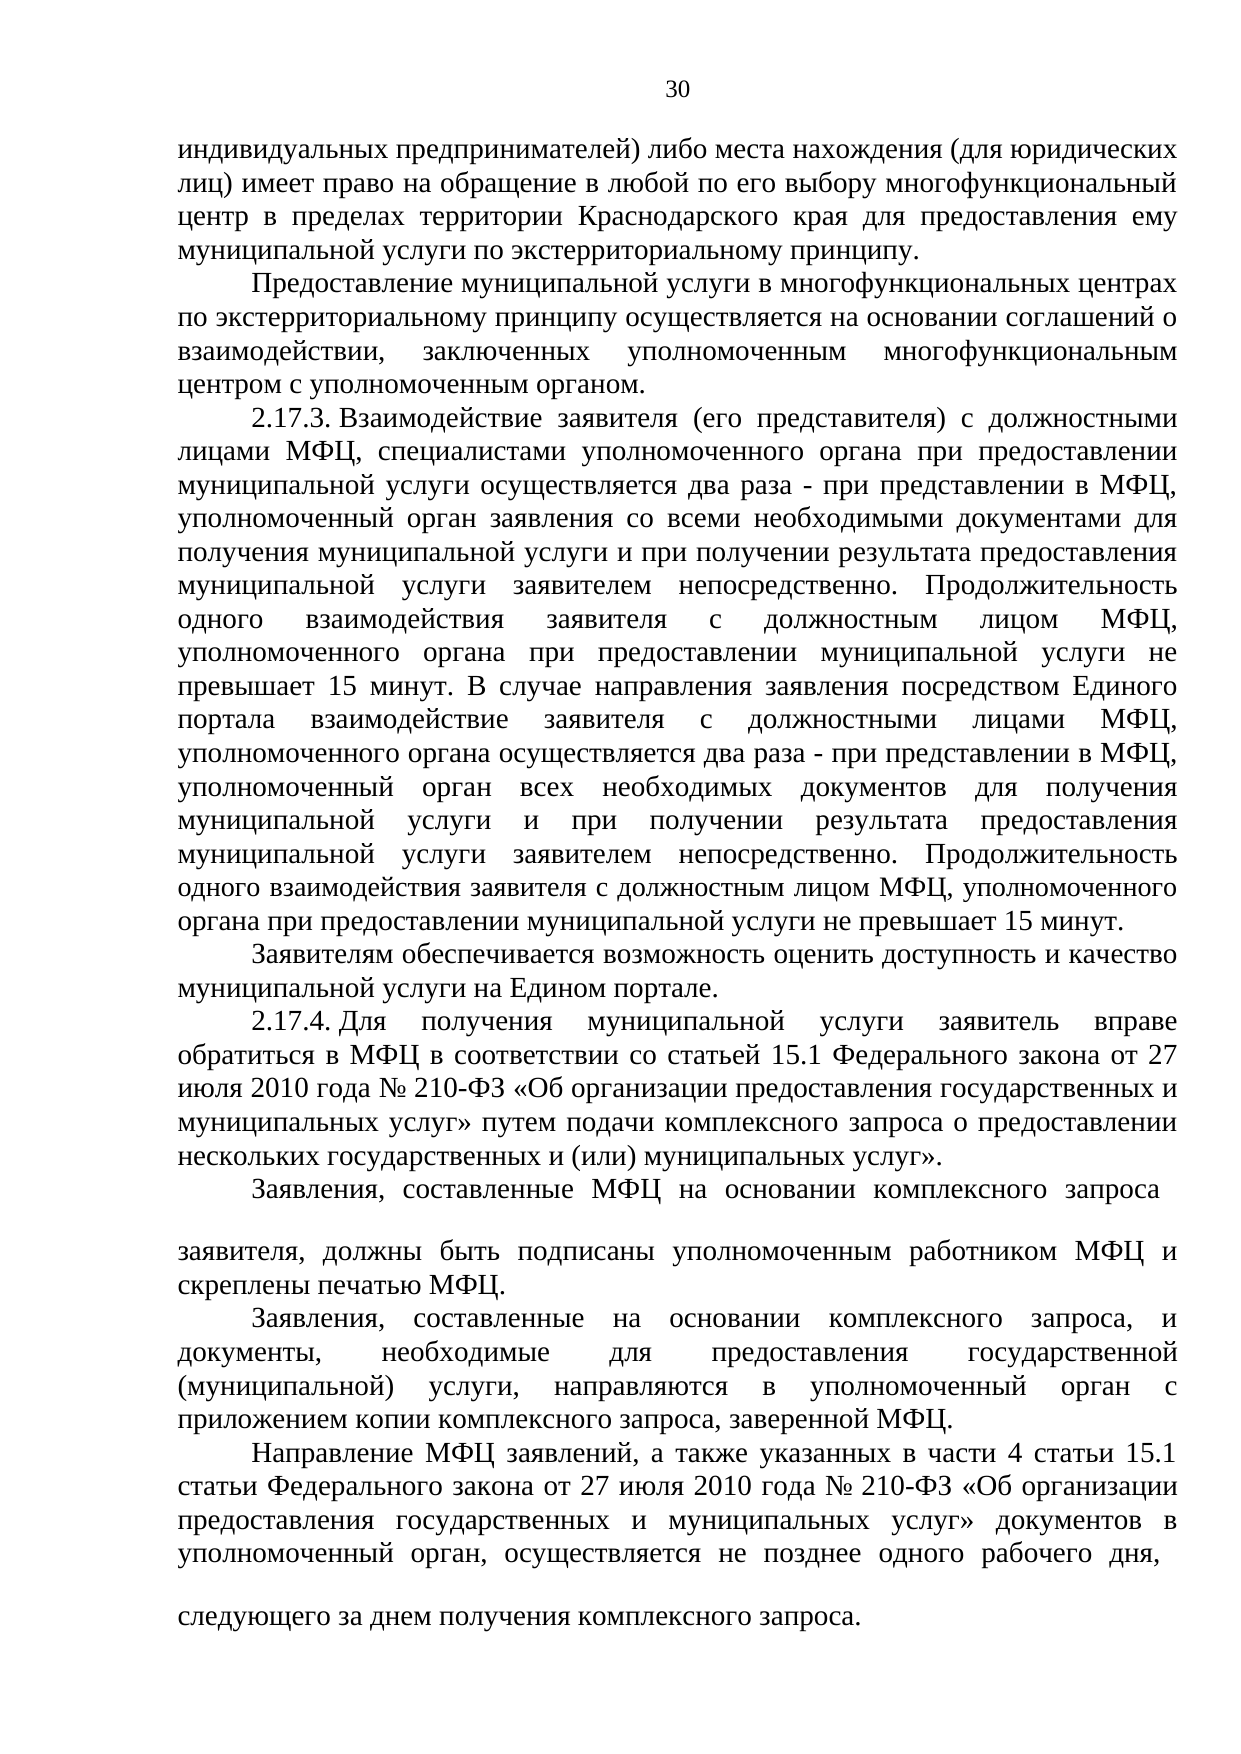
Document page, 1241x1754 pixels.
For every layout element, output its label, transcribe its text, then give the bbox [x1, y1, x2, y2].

text Заявления, составленные МФЦ на основании комплексного запроса [177, 1171, 1178, 1233]
text заявителя, должны быть подписаны уполномоченным работником МФЦ и скреплены печатью МФЦ. [177, 1233, 1178, 1301]
text следующего за днем получения комплексного запроса. [177, 1598, 1178, 1631]
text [177, 131, 1178, 266]
text Предоставление муниципальной услуги в многофункциональных центрах по экстерриториальному принципу осуществляется на основании соглашений о взаимодействии, заключенных уполномоченным многофункциональным центром с уполномоченным органом. [177, 266, 1178, 400]
text 2.17.3. Взаимодействие заявителя (его представителя) с должностными лицами МФЦ, специалистами уполномоченного органа при предоставлении муниципальной услуги осуществляется два раза - при представлении в МФЦ, уполномоченный орган заявления со всеми необходимыми документами для получения муниципальной услуги и при получении результата предоставления муниципальной услуги заявителем непосредственно. Продолжительность одного взаимодействия заявителя с должностным лицом МФЦ, уполномоченного органа при предоставлении муниципальной услуги не превышает 15 минут. В случае направления заявления посредством Единого портала взаимодействие заявителя с должностными лицами МФЦ, уполномоченного органа осуществляется два раза - при представлении в МФЦ, уполномоченный орган всех необходимых документов для получения муниципальной услуги и при получении результата предоставления муниципальной услуги заявителем непосредственно. Продолжительность одного взаимодействия заявителя с должностным лицом МФЦ, уполномоченного органа при предоставлении муниципальной услуги не превышает 15 минут. [177, 400, 1178, 936]
text 2.17.4. Для получения муниципальной услуги заявитель вправе обратиться в МФЦ в соответствии со статьей 15.1 Федерального закона от 27 июля 2010 года № 210-ФЗ «Об организации предоставления государственных и муниципальных услуг» путем подачи комплексного запроса о предоставлении нескольких государственных и (или) муниципальных услуг». [177, 1003, 1178, 1171]
text Заявителям обеспечивается возможность оценить доступность и качество муниципальной услуги на Едином портале. [177, 936, 1178, 1003]
text Направление МФЦ заявлений, а также указанных в части 4 статьи 15.1 статьи Федерального закона от 27 июля 2010 года № 210-ФЗ «Об организации предоставления государственных и муниципальных услуг» документов в уполномоченный орган, осуществляется не позднее одного рабочего дня, [177, 1435, 1178, 1598]
text Заявления, составленные на основании комплексного запроса, и документы, необходимые для предоставления государственной (муниципальной) услуги, направляются в уполномоченный орган с приложением копии комплексного запроса, заверенной МФЦ. [177, 1301, 1178, 1435]
